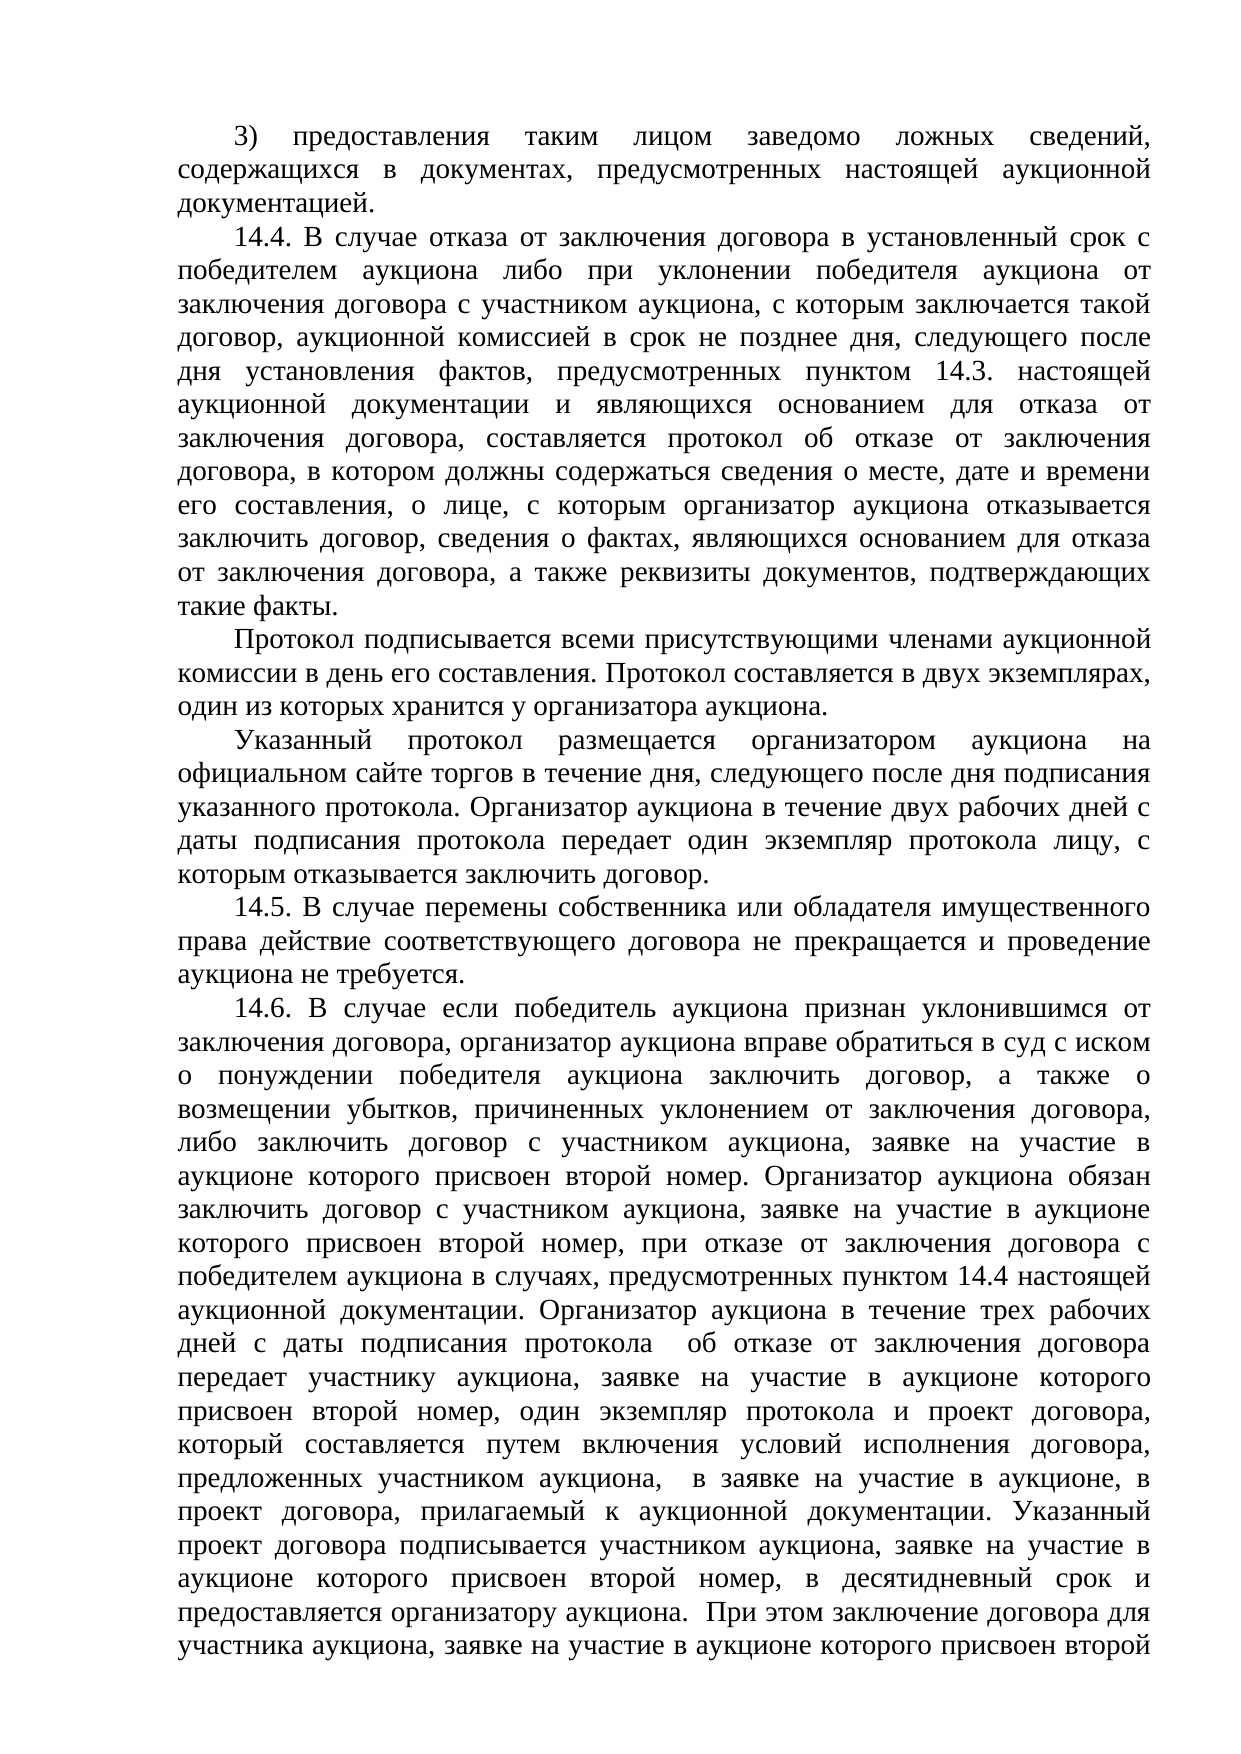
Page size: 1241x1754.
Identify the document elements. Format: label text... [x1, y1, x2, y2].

text Указанный протокол размещается организатором аукциона на официальном сайте торгов в течение дня, следующего после дня подписания указанного протокола. Организатор аукциона в течение двух рабочих дней с даты подписания протокола передает один экземпляр протокола лицу, с которым отказывается заключить договор. [177, 722, 1152, 889]
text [177, 990, 1152, 1661]
text 3) предоставления таким лицом заведомо ложных сведений, содержащихся в документах, предусмотренных настоящей аукционной документацией. [177, 118, 1152, 219]
text 14.4. В случае отказа от заключения договора в установленный срок с победителем аукциона либо при уклонении победителя аукциона от заключения договора с участником аукциона, с которым заключается такой договор, аукционной комиссией в срок не позднее дня, следующего после дня установления фактов, предусмотренных пунктом 14.3. настоящей аукционной документации и являющихся основанием для отказа от заключения договора, составляется протокол об отказе от заключения договора, в котором должны содержаться сведения о месте, дате и времени его составления, о лице, с которым организатор аукциона отказывается заключить договор, сведения о фактах, являющихся основанием для отказа от заключения договора, а также реквизиты документов, подтверждающих такие факты. [177, 219, 1152, 621]
text 14.5. В случае перемены собственника или обладателя имущественного права действие соответствующего договора не прекращается и проведение аукциона не требуется. [177, 889, 1152, 990]
text Протокол подписывается всеми присутствующими членами аукционной комиссии в день его составления. Протокол составляется в двух экземплярах, один из которых хранится у организатора аукциона. [177, 621, 1152, 722]
